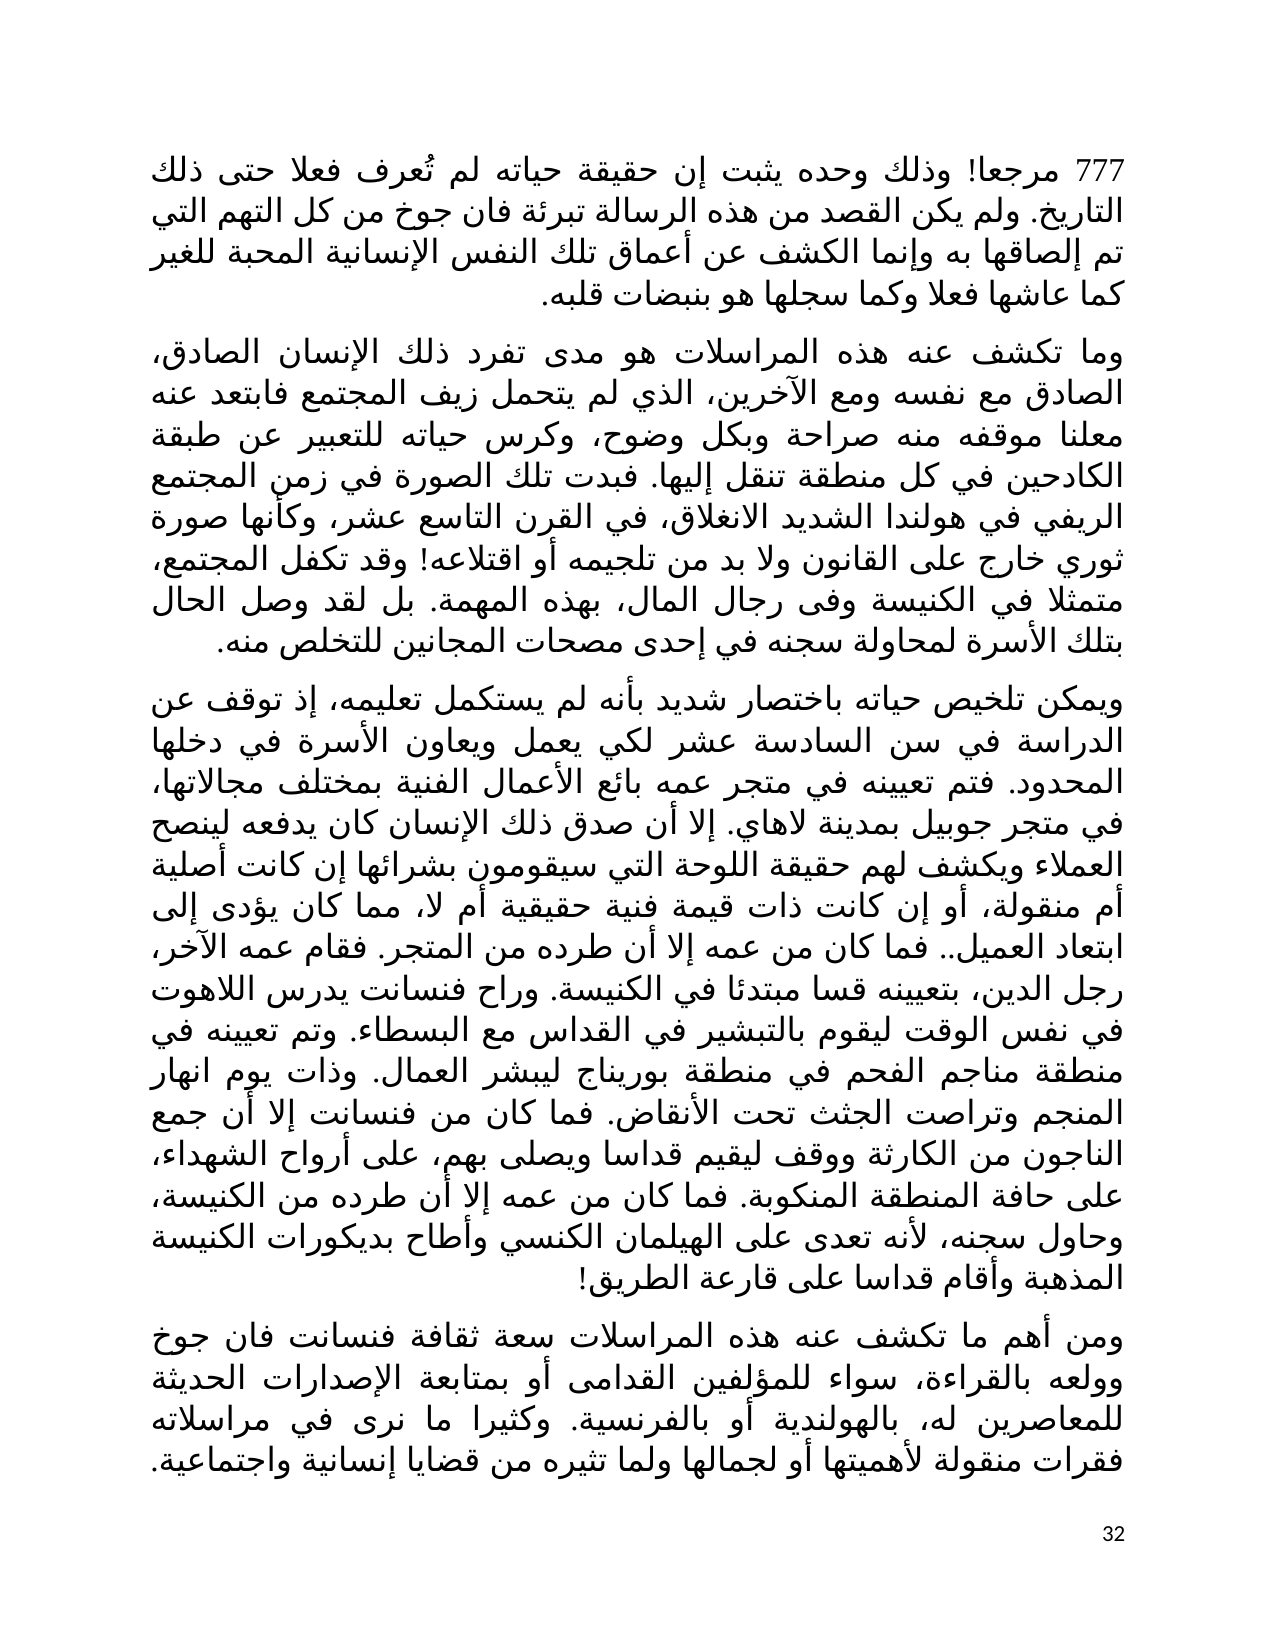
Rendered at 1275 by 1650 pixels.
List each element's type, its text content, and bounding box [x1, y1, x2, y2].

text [150, 1317, 1125, 1479]
text وما تكشف عنه هذه المراسلات هو مدى تفرد ذلك الإنسان الصادق، الصادق مع نفسه ومع الآخرين، الذي لم يتحمل زيف المجتمع فابتعد عنه معلنا موقفه منه صراحة وبكل وضوح، وكرس حياته للتعبير عن طبقة الكادحين في كل منطقة تنقل إليها. فبدت تلك الصورة في زمن المجتمع الريفي في هولندا الشديد الانغلاق، في القرن التاسع عشر، وكأنها صورة ثوري خارج على القانون ولا بد من تلجيمه أو اقتلاعه! وقد تكفل المجتمع، متمثلا في الكنيسة وفى رجال المال، بهذه المهمة. بل لقد وصل الحال بتلك الأسرة لمحاولة سجنه في إحدى مصحات المجانين للتخلص منه. [150, 332, 1125, 660]
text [150, 150, 1125, 312]
text ويمكن تلخيص حياته باختصار شديد بأنه لم يستكمل تعليمه، إذ توقف عن الدراسة في سن السادسة عشر لكي يعمل ويعاون الأسرة في دخلها المحدود. فتم تعيينه في متجر عمه بائع الأعمال الفنية بمختلف مجالاتها، في متجر جوبيل بمدينة لاهاي. إلا أن صدق ذلك الإنسان كان يدفعه لينصح العملاء ويكشف لهم حقيقة اللوحة التي سيقومون بشرائها إن كانت أصلية أم منقولة، أو إن كانت ذات قيمة فنية حقيقية أم لا، مما كان يؤدى إلى ابتعاد العميل.. فما كان من عمه إلا أن طرده من المتجر. فقام عمه الآخر، رجل الدين، بتعيينه قسا مبتدئا في الكنيسة. وراح فنسانت يدرس اللاهوت في نفس الوقت ليقوم بالتبشير في القداس مع البسطاء. وتم تعيينه في منطقة مناجم الفحم في منطقة بوريناج ليبشر العمال. وذات يوم انهار المنجم وتراصت الجثث تحت الأنقاض. فما كان من فنسانت إلا أن جمع الناجون من الكارثة ووقف ليقيم قداسا ويصلى بهم، على أرواح الشهداء، على حافة المنطقة المنكوبة. فما كان من عمه إلا أن طرده من الكنيسة، وحاول سجنه، لأنه تعدى على الهيلمان الكنسي وأطاح بديكورات الكنيسة المذهبة وأقام قداسا على قارعة الطريق! [150, 679, 1125, 1297]
